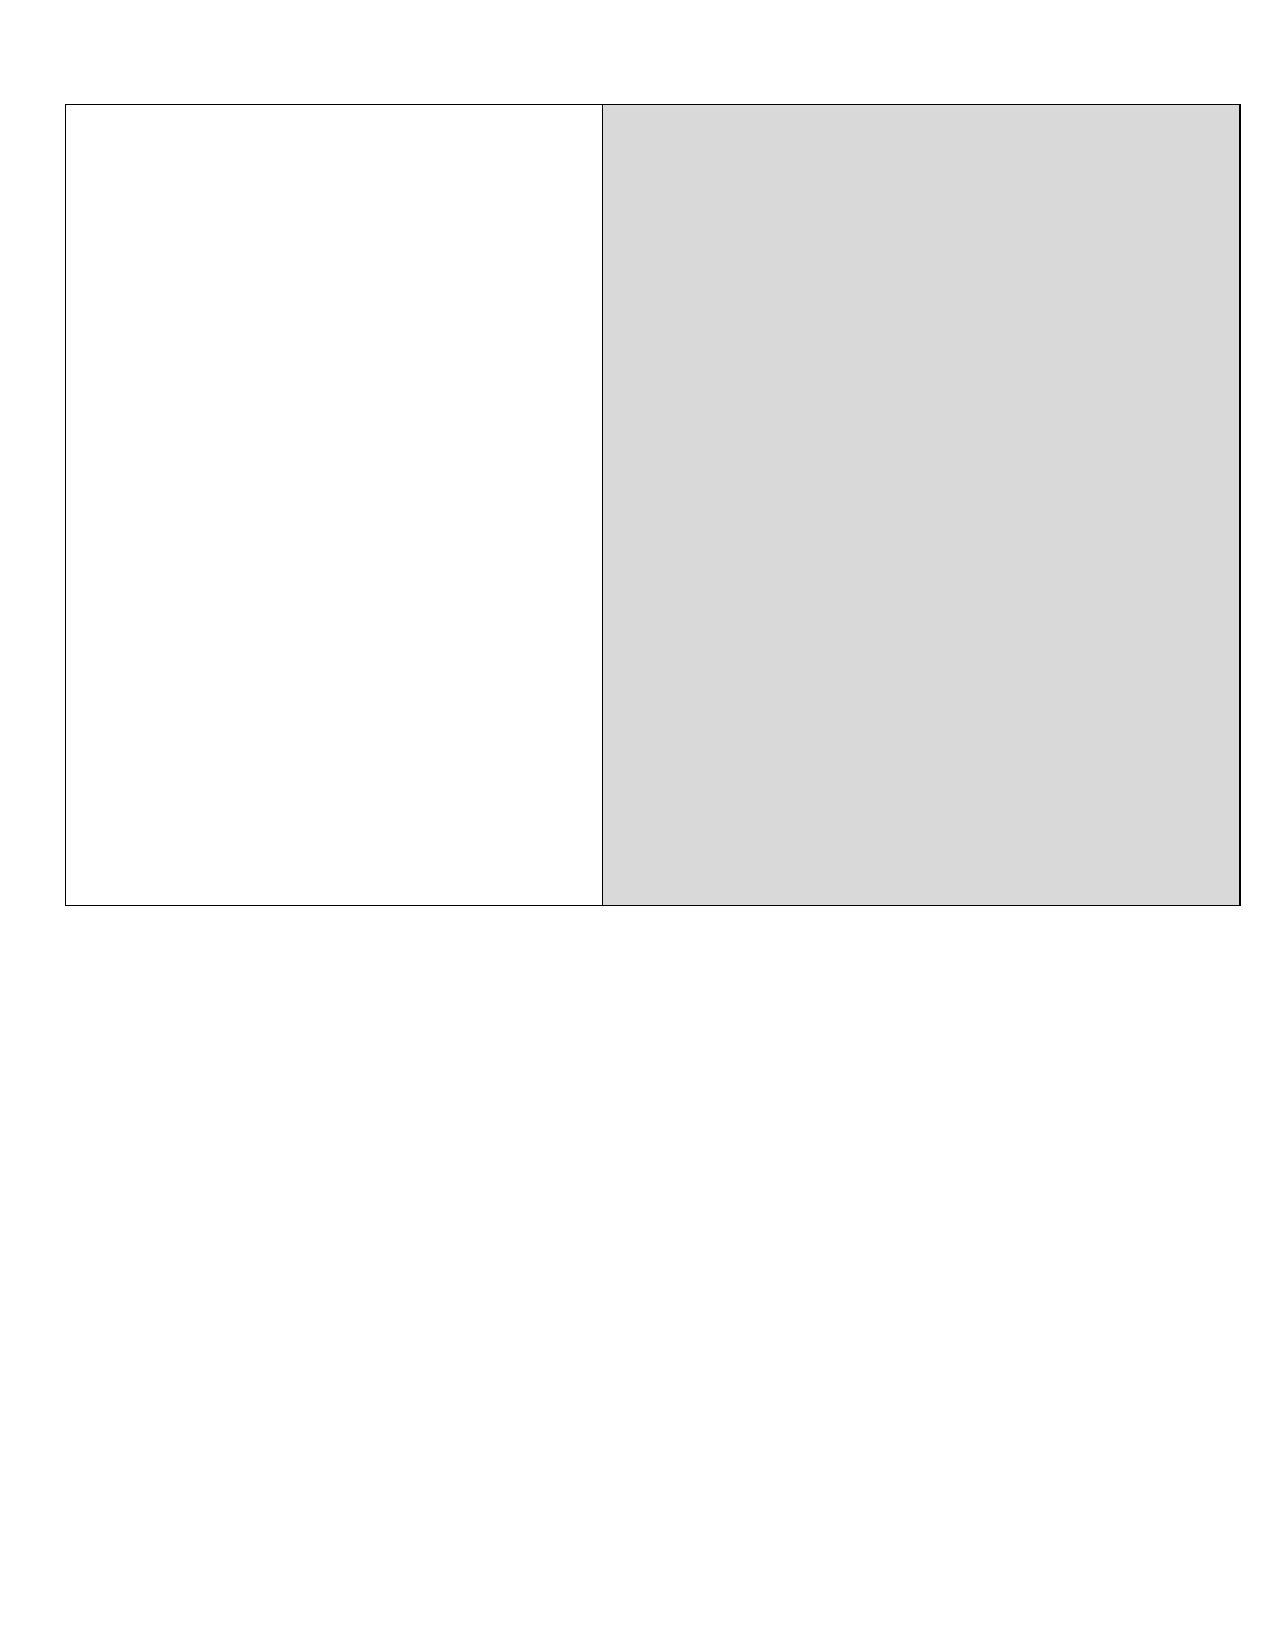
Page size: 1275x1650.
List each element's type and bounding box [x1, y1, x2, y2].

table_cell [603, 105, 1239, 905]
